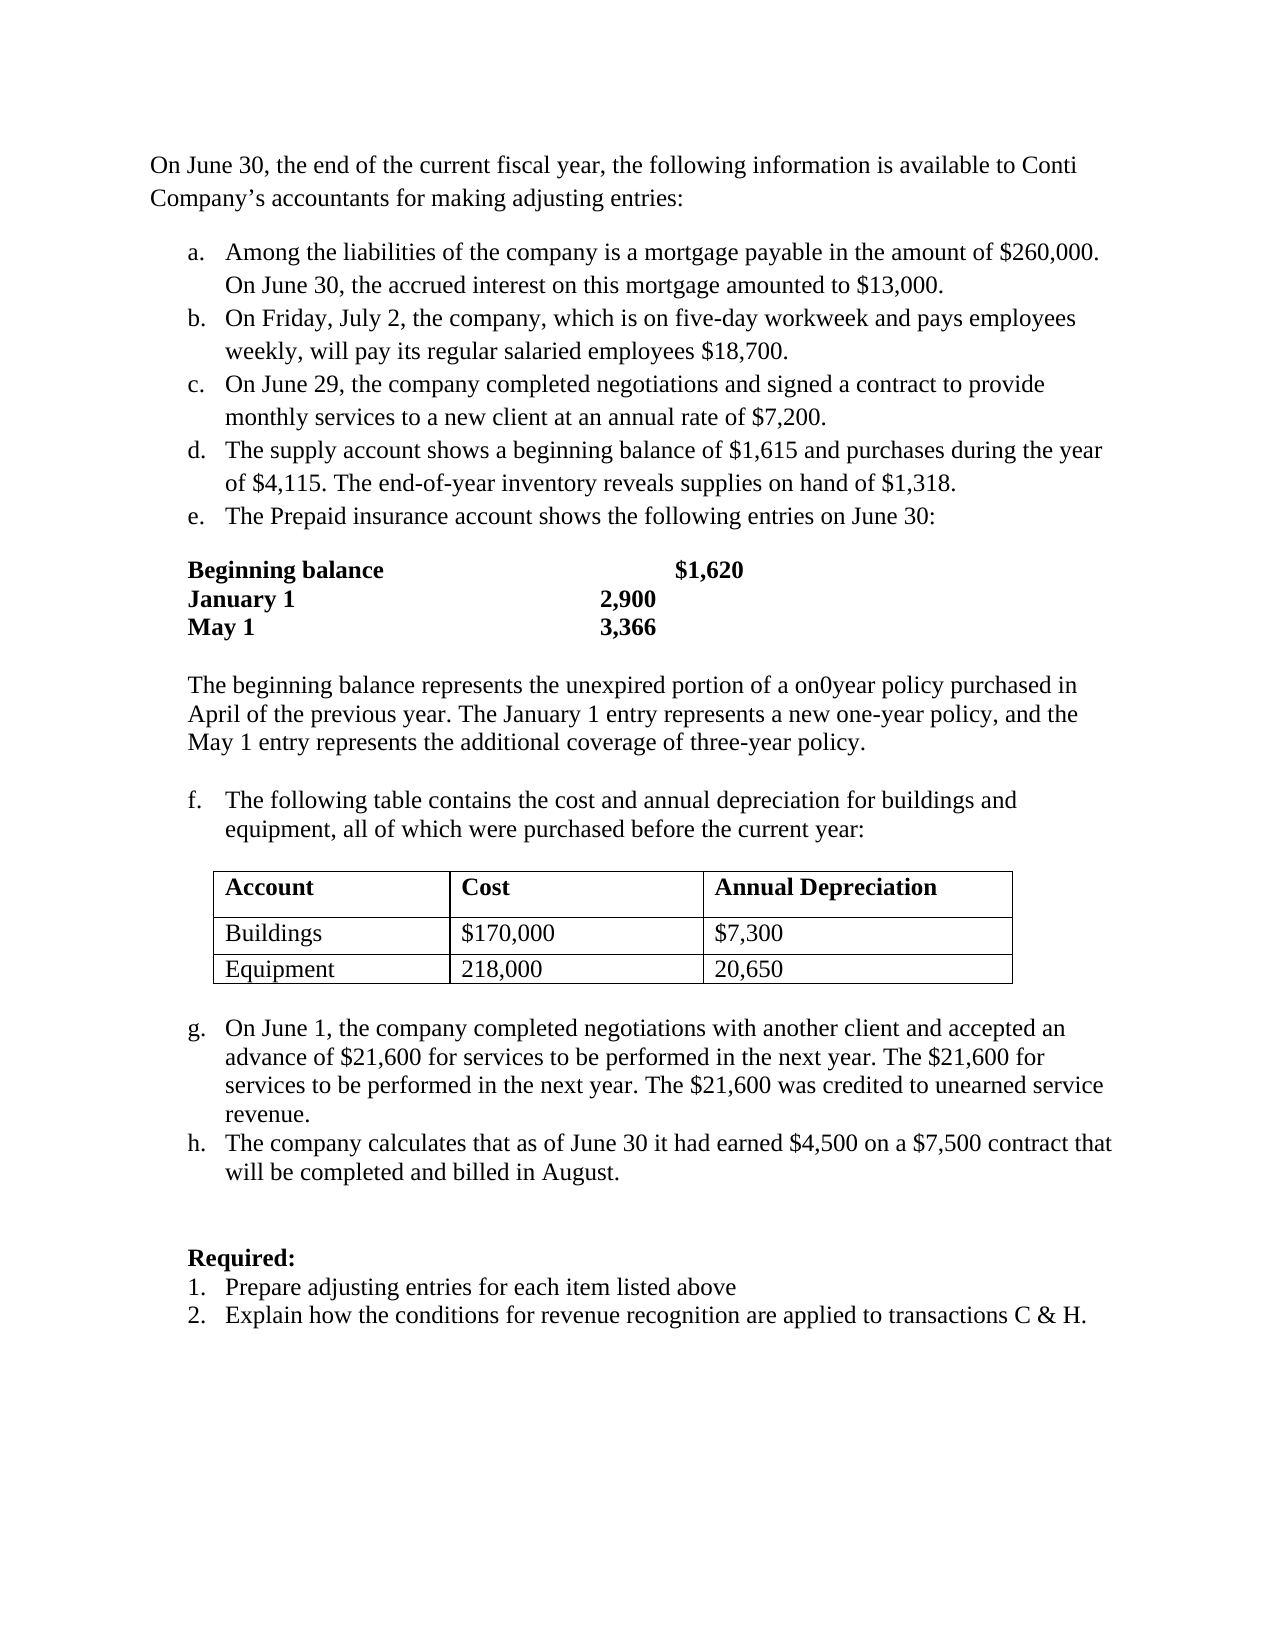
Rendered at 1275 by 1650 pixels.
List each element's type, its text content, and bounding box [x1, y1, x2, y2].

list The following table contains the cost and annual depreciation for buildings and equipment, all of which were purchased before the current year: [187, 785, 1125, 842]
list The supply account shows a beginning balance of $1,615 and purchases during the year of $4,115. The end-of-year inventory reveals supplies on hand of $1,318. [187, 435, 1125, 497]
list On June 29, the company completed negotiations and signed a contract to provide monthly services to a new client at an annual rate of $7,200. [187, 369, 1125, 431]
text Beginning balance $1,620 [187, 555, 1125, 584]
list Prepare adjusting entries for each item listed above [187, 1272, 1125, 1301]
list On Friday, July 2, the company, which is on five-day workweek and pays employees weekly, will pay its regular salaried employees $18,700. [187, 303, 1125, 365]
table_cell 218,000 [451, 955, 703, 983]
text January 1 2,900 [187, 584, 1125, 612]
table_cell $7,300 [704, 918, 1012, 953]
list The company calculates that as of June 30 it had earned $4,500 on a $7,500 contract that will be completed and billed in August. [187, 1128, 1125, 1186]
list Among the liabilities of the company is a mortgage payable in the amount of $260,000. On June 30, the accrued interest on this mortgage amounted to $13,000. [187, 237, 1125, 299]
list The Prepaid insurance account shows the following entries on June 30: [187, 501, 1125, 530]
table_header Annual Depreciation [704, 872, 1012, 917]
text Required: [187, 1243, 1125, 1272]
table_cell 20,650 [704, 955, 1012, 983]
table_header Cost [451, 872, 703, 917]
list On June 1, the company completed negotiations with another client and accepted an advance of $21,600 for services to be performed in the next year. The $21,600 for services to be performed in the next year. The $21,600 was credited to unearned service revenue. [187, 1013, 1125, 1128]
text On June 30, the end of the current fiscal year, the following information is available to Conti Company’s accountants for making adjusting entries: [150, 150, 1125, 212]
list Explain how the conditions for revenue recognition are applied to transactions C & H. [187, 1301, 1125, 1329]
text May 1 3,366 [187, 612, 1125, 641]
table_cell Equipment [214, 955, 449, 983]
table_cell $170,000 [451, 918, 703, 953]
table_header Account [214, 872, 449, 917]
table_cell Buildings [214, 918, 449, 953]
text The beginning balance represents the unexpired portion of a on0year policy purchased in April of the previous year. The January 1 entry represents a new one-year policy, and the May 1 entry represents the additional coverage of three-year policy. [187, 670, 1125, 756]
